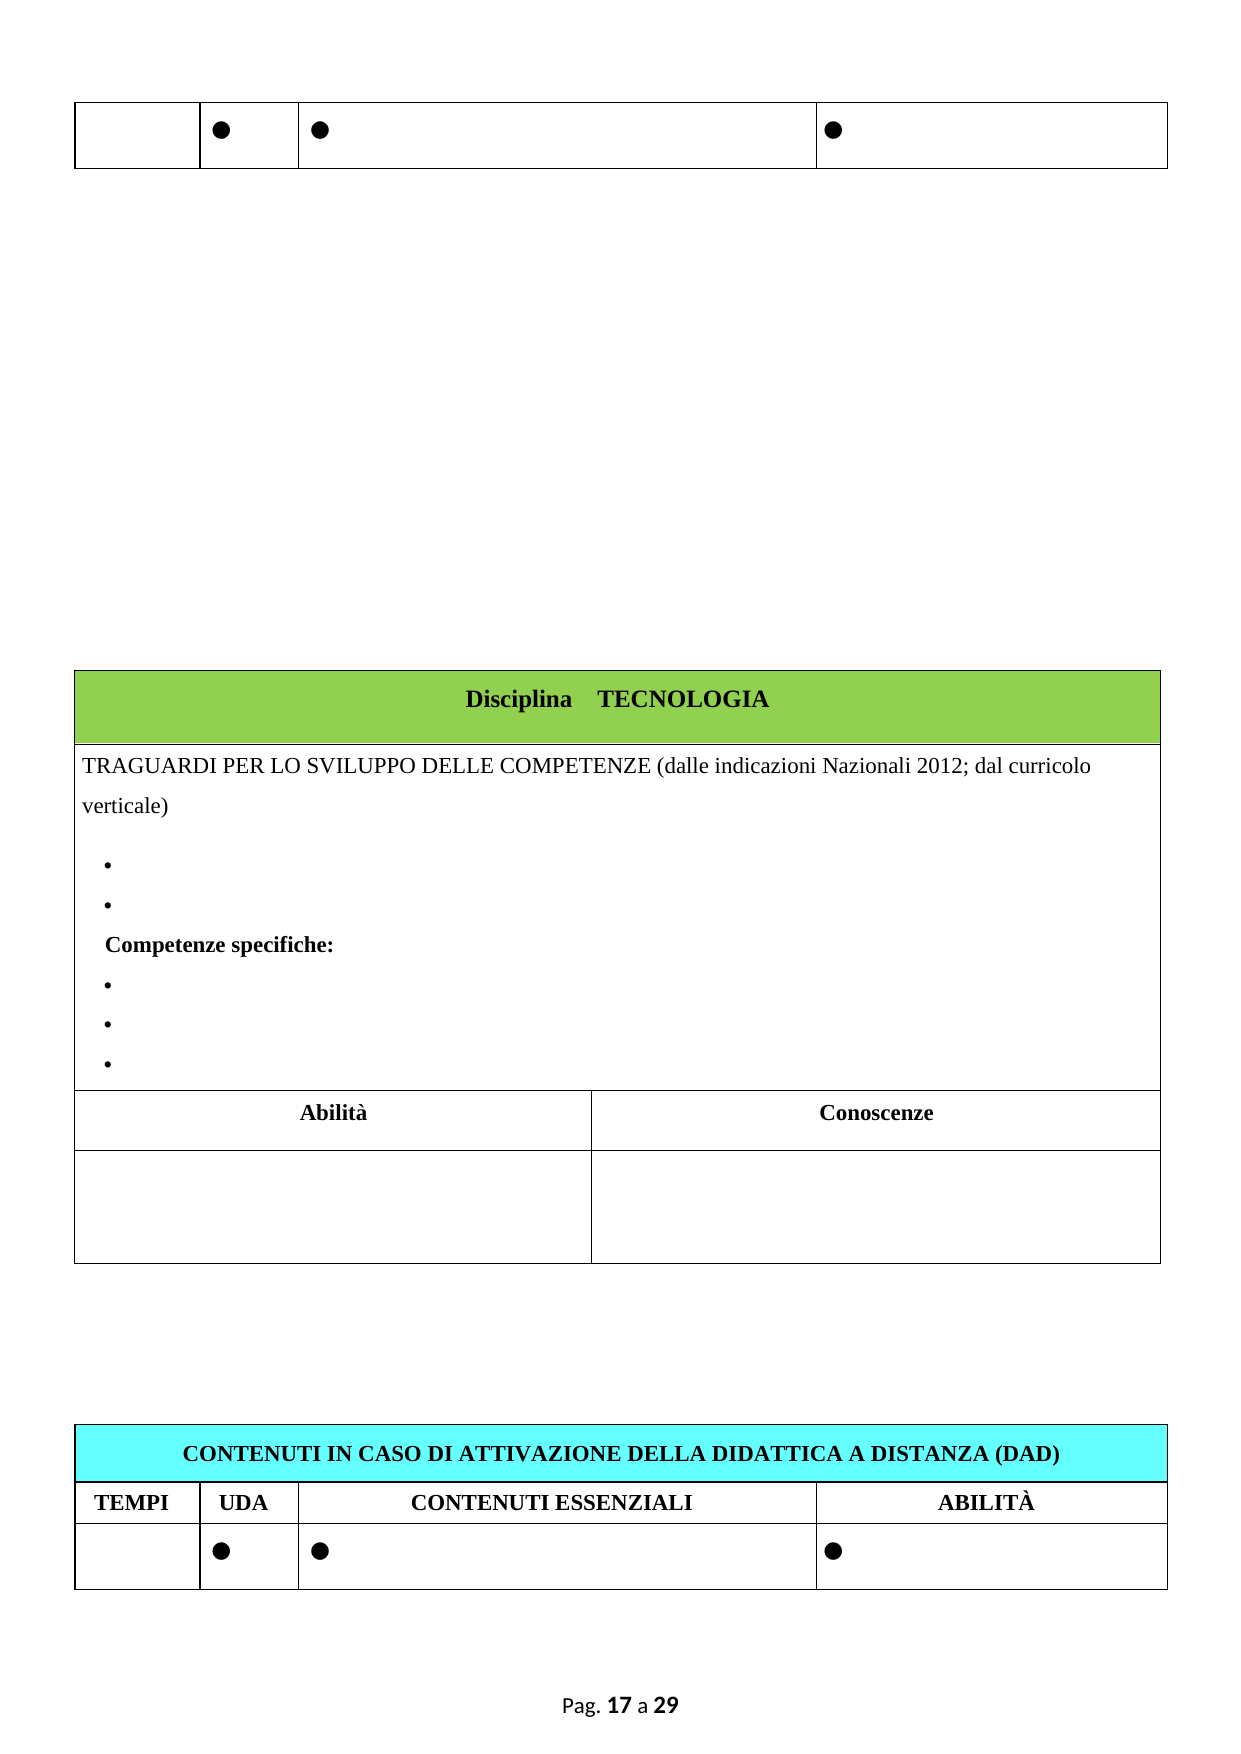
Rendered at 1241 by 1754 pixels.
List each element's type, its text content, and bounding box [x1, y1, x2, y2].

table_cell Abilità [75, 1091, 591, 1150]
table_cell UDA [201, 1483, 298, 1522]
table_cell TRAGUARDI PER LO SVILUPPO DELLE COMPETENZE (dalle indicazioni Nazionali 2012; dal curricolo verticale) Competenze specifiche: [75, 745, 1160, 1090]
table_cell CONTENUTI ESSENZIALI [299, 1483, 816, 1522]
table_cell [299, 103, 816, 168]
table_cell [76, 1524, 199, 1588]
table_cell ABILITÀ [817, 1483, 1167, 1522]
table_cell [201, 1524, 298, 1588]
table_cell [201, 103, 298, 168]
table_header Disciplina TECNOLOGIA [75, 671, 1160, 743]
table_header CONTENUTI IN CASO DI ATTIVAZIONE DELLA DIDATTICA A DISTANZA (DAD) [76, 1425, 1167, 1481]
table_cell [75, 1151, 591, 1263]
table_cell TEMPI [76, 1483, 199, 1522]
table_cell [299, 1524, 816, 1588]
table_cell Conoscenze [592, 1091, 1160, 1150]
table_cell [76, 103, 199, 168]
table_cell [592, 1151, 1160, 1263]
table_cell [817, 103, 1167, 168]
table_cell [817, 1524, 1167, 1588]
